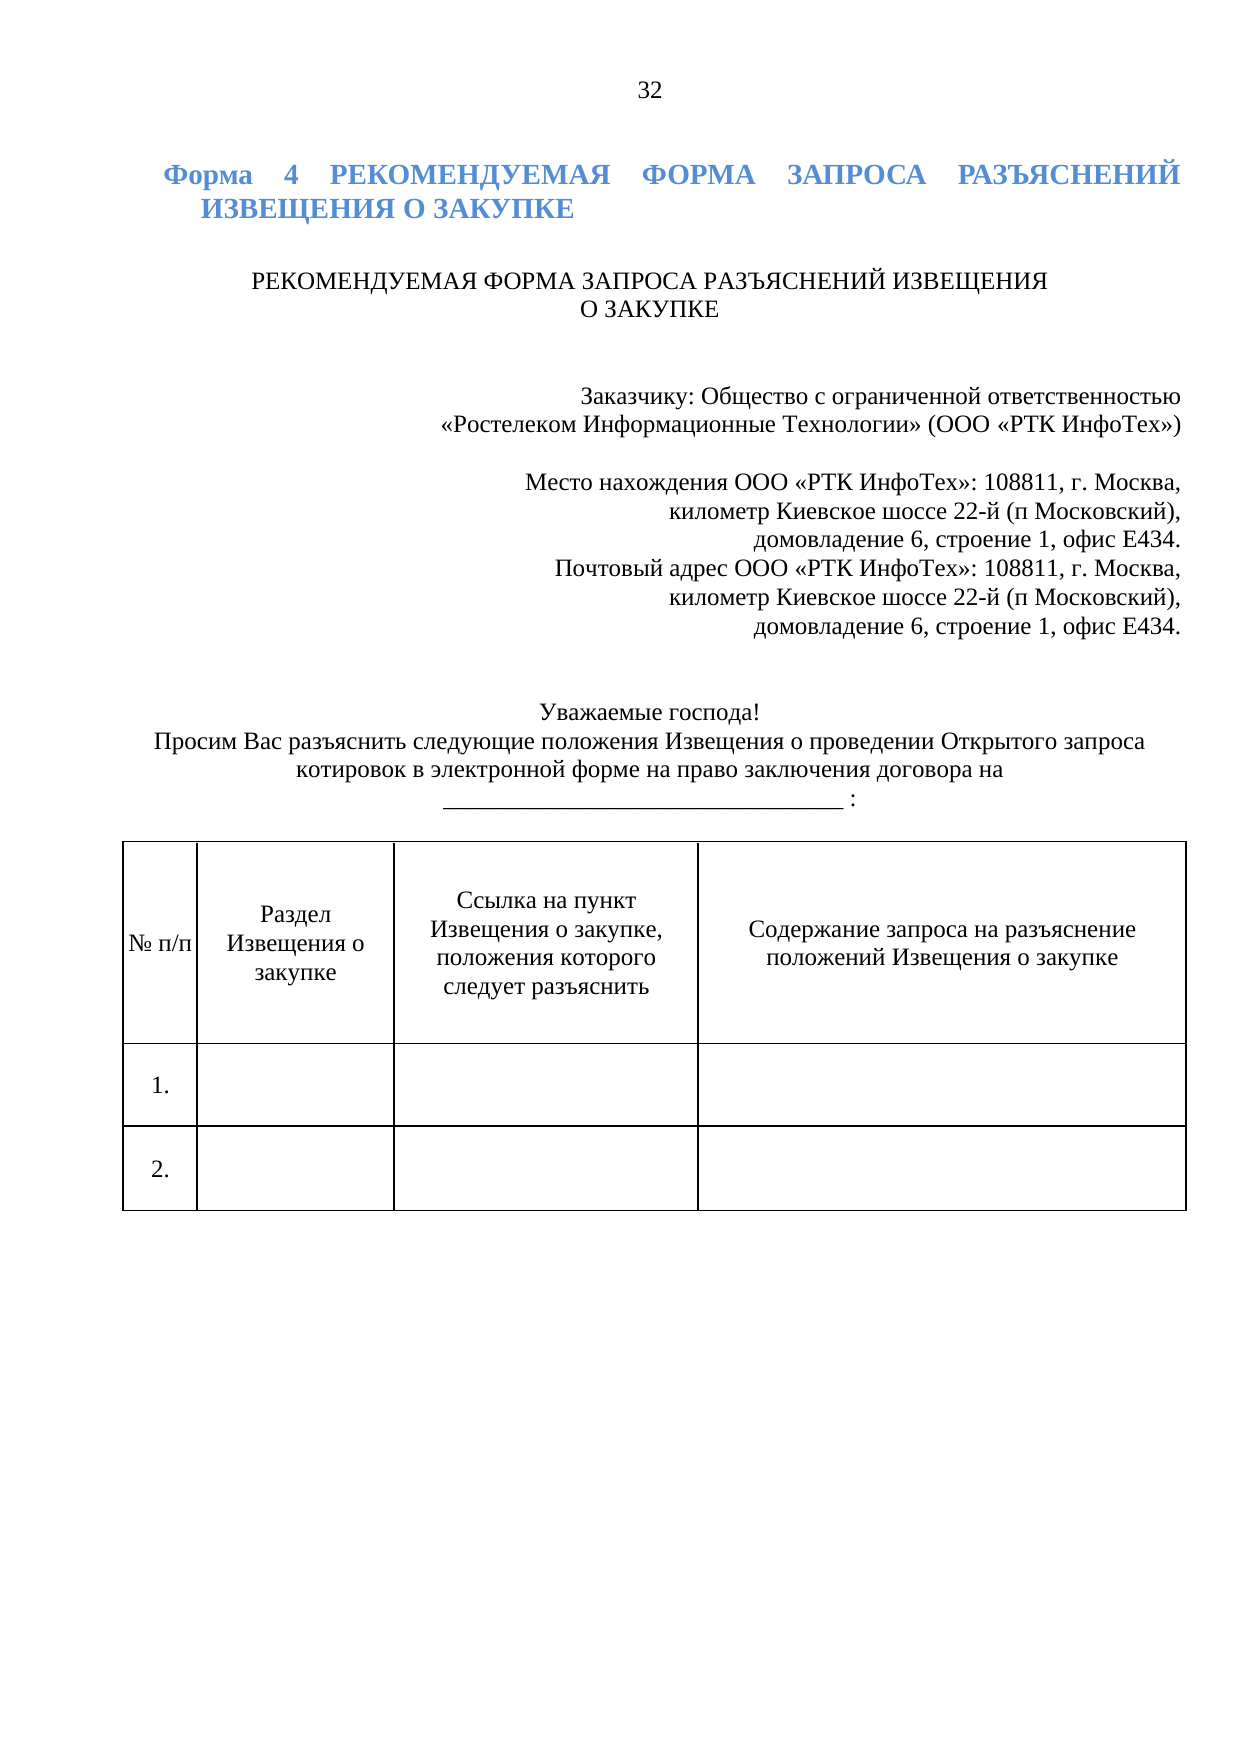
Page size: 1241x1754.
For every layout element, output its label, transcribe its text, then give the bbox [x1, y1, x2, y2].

table_cell [699, 1127, 1185, 1210]
text Место нахождения ООО «РТК ИнфоТех»: 108811, г. Москва, [118, 467, 1181, 496]
table_header Содержание запроса на разъяснение положений Извещения о закупке [699, 842, 1185, 1042]
table_cell 2. [124, 1127, 196, 1210]
table_cell [198, 1127, 393, 1210]
table_cell 1. [124, 1044, 196, 1125]
table_header № п/п [124, 842, 197, 1042]
text РЕКОМЕНДУЕМАЯ ФОРМА ЗАПРОСА РАЗЪЯСНЕНИЙ ИЗВЕЩЕНИЯ [118, 266, 1181, 294]
text домовладение 6, строение 1, офис Е434. [118, 524, 1181, 553]
text Уважаемые господа! [118, 697, 1181, 726]
text Заказчику: Общество с ограниченной ответственностью [118, 381, 1181, 409]
text Почтовый адрес ООО «РТК ИнфоТех»: 108811, г. Москва, [118, 553, 1181, 582]
text домовладение 6, строение 1, офис Е434. [118, 611, 1181, 639]
text километр Киевское шоссе 22-й (п Московский), [118, 496, 1181, 524]
text километр Киевское шоссе 22-й (п Московский), [118, 582, 1181, 611]
text О ЗАКУПКЕ [118, 294, 1181, 323]
subtitle Форма 4 РЕКОМЕНДУЕМАЯ ФОРМА ЗАПРОСА РАЗЪЯСНЕНИЙ ИЗВЕЩЕНИЯ О ЗАКУПКЕ [163, 157, 1181, 224]
table_cell [699, 1044, 1185, 1125]
table_header Ссылка на пункт Извещения о закупке, положения которого следует разъяснить [395, 842, 698, 1042]
table_cell [395, 1127, 697, 1210]
table_header Раздел Извещения о закупке [198, 842, 394, 1042]
text «Ростелеком Информационные Технологии» (ООО «РТК ИнфоТех») [118, 409, 1181, 438]
table_cell [395, 1044, 697, 1125]
text Просим Вас разъяснить следующие положения Извещения о проведении Открытого запроса котировок в электронной форме на право заключения договора на ________________________________ : [118, 726, 1181, 812]
table_cell [198, 1044, 393, 1125]
